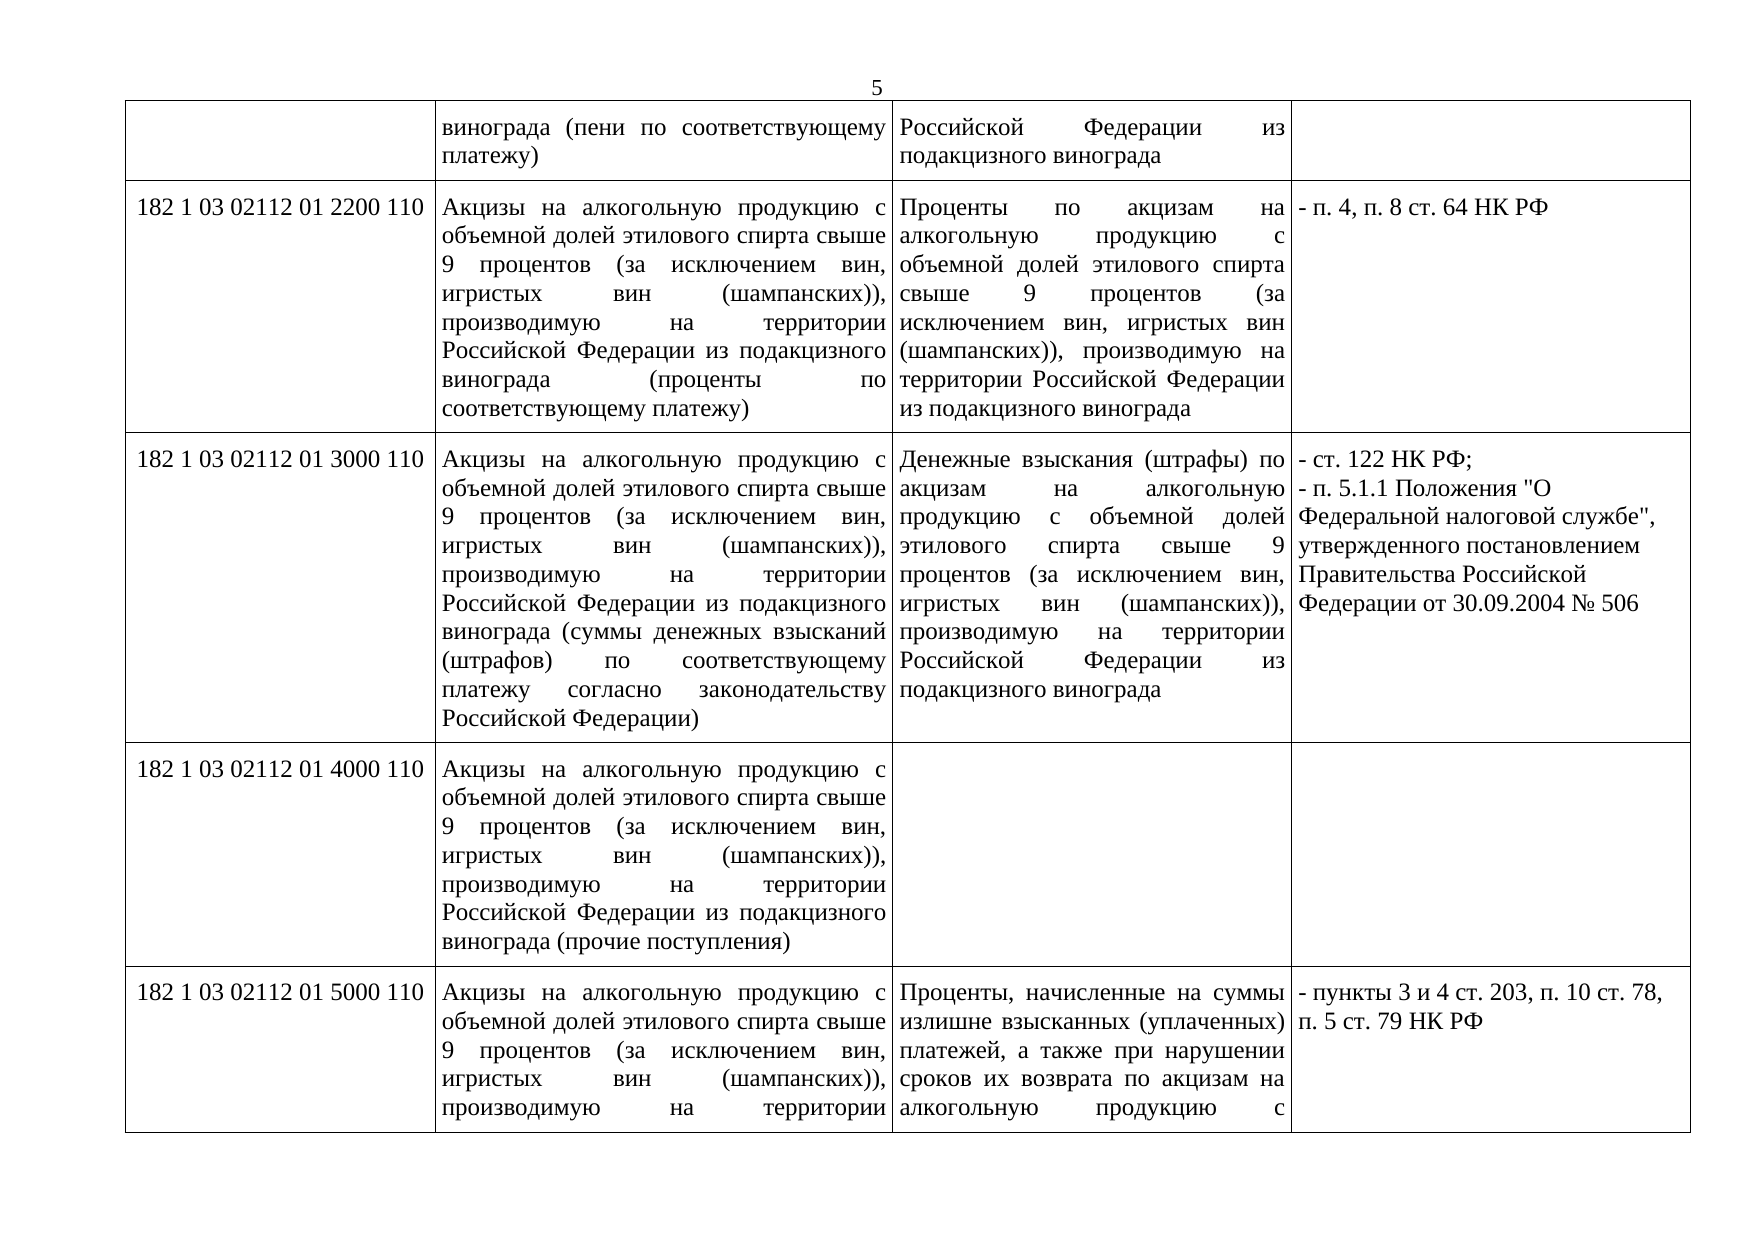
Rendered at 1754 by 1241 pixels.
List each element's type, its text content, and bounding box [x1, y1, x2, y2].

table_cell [436, 101, 892, 180]
table_cell 182 1 03 02112 01 4000 110 [126, 743, 435, 966]
table_cell 182 1 03 02112 01 2200 110 [126, 181, 435, 432]
table_cell Проценты по акцизам на алкогольную продукцию с объемной долей этилового спирта свыше 9 процентов (за исключением вин, игристых вин (шампанских)), производимую на территории Российской Федерации из подакцизного винограда [893, 181, 1291, 432]
table_cell [893, 743, 1291, 966]
table_cell Денежные взыскания (штрафы) по акцизам на алкогольную продукцию с объемной долей этилового спирта свыше 9 процентов (за исключением вин, игристых вин (шампанских)), производимую на территории Российской Федерации из подакцизного винограда [893, 433, 1291, 742]
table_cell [1292, 967, 1690, 1132]
table_cell Акцизы на алкогольную продукцию с объемной долей этилового спирта свыше 9 процентов (за исключением вин, игристых вин (шампанских)), производимую на территории Российской Федерации из подакцизного винограда (проценты по соответствующему платежу) [436, 181, 892, 432]
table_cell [436, 967, 892, 1132]
table_cell - п. 4, п. 8 ст. 64 НК РФ [1292, 181, 1690, 432]
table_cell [126, 967, 435, 1132]
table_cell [893, 967, 1291, 1132]
table_cell - ст. 122 НК РФ; - п. 5.1.1 Положения "О Федеральной налоговой службе", утвержденного постановлением Правительства Российской Федерации от 30.09.2004 № 506 [1292, 433, 1690, 742]
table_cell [1292, 101, 1690, 180]
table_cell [893, 101, 1291, 180]
table_cell Акцизы на алкогольную продукцию с объемной долей этилового спирта свыше 9 процентов (за исключением вин, игристых вин (шампанских)), производимую на территории Российской Федерации из подакцизного винограда (суммы денежных взысканий (штрафов) по соответствующему платежу согласно законодательству Российской Федерации) [436, 433, 892, 742]
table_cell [126, 101, 435, 180]
table_cell 182 1 03 02112 01 3000 110 [126, 433, 435, 742]
table_cell Акцизы на алкогольную продукцию с объемной долей этилового спирта свыше 9 процентов (за исключением вин, игристых вин (шампанских)), производимую на территории Российской Федерации из подакцизного винограда (прочие поступления) [436, 743, 892, 966]
table_cell [1292, 743, 1690, 966]
